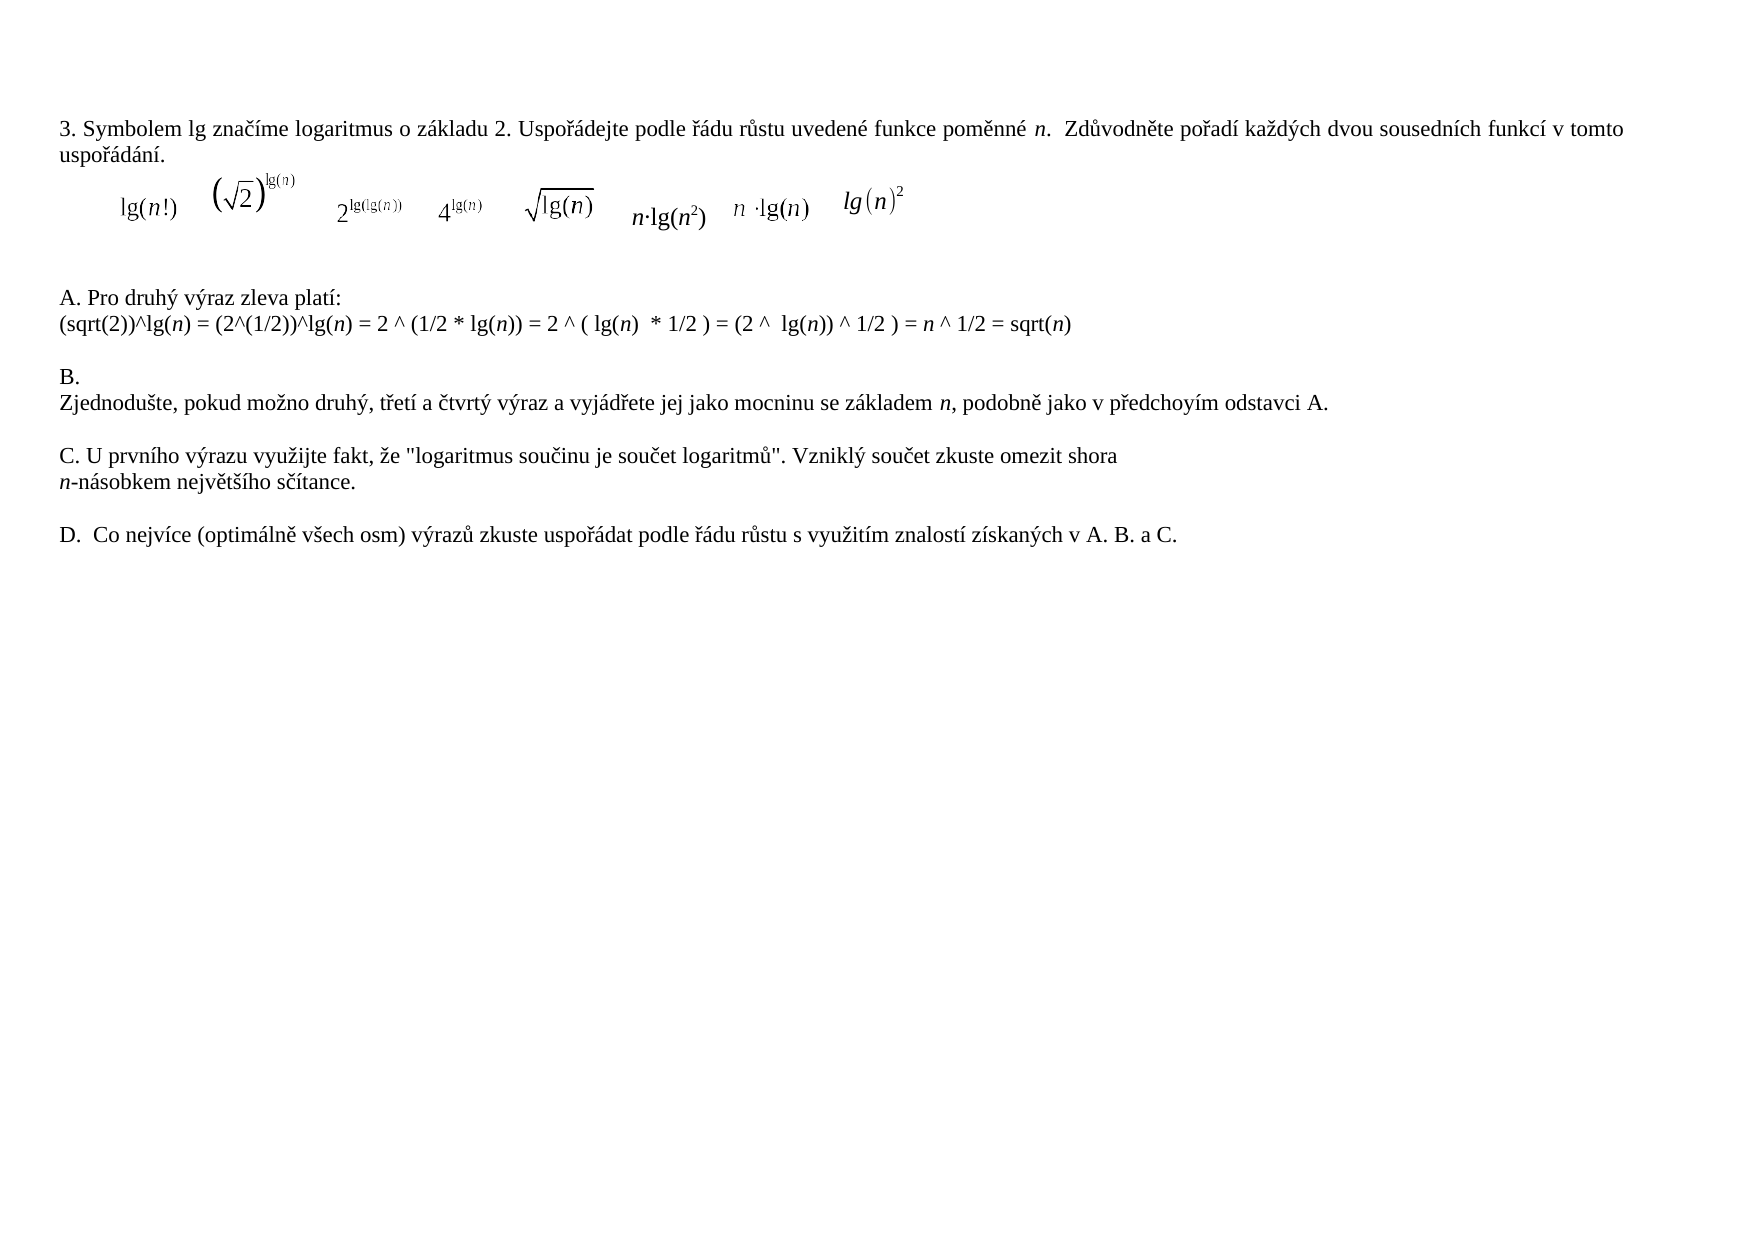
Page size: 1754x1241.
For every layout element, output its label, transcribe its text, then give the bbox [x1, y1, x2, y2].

text (sqrt(2))^lg(n) = (2^(1/2))^lg(n) = 2 ^ (1/2 * lg(n)) = 2 ^ ( lg(n) * 1/2 ) = (2 ^ lg(n)) ^ 1/2 ) = n ^ 1/2 = sqrt(n) [59, 310, 1624, 336]
text C. U prvního výrazu využijte fakt, že "logaritmus součinu je součet logaritmů". Vzniklý součet zkuste omezit shora [59, 442, 1624, 468]
text D. Co nejvíce (optimálně všech osm) výrazů zkuste uspořádat podle řádu růstu s využitím znalostí získaných v A. B. a C. [59, 521, 1624, 547]
text A. Pro druhý výraz zleva platí: [59, 284, 1624, 310]
text n∙lg(n2) [59, 168, 1624, 231]
text n-násobkem největšího sčítance. [59, 468, 1624, 494]
text 3. Symbolem lg značíme logaritmus o základu 2. Uspořádejte podle řádu růstu uvedené funkce poměnné n. Zdůvodněte pořadí každých dvou sousedních funkcí v tomto uspořádání. [59, 115, 1624, 168]
text B. [59, 363, 1624, 389]
text Zjednodušte, pokud možno druhý, třetí a čtvrtý výraz a vyjádřete jej jako mocninu se základem n, podobně jako v předchoyím odstavci A. [59, 389, 1624, 415]
